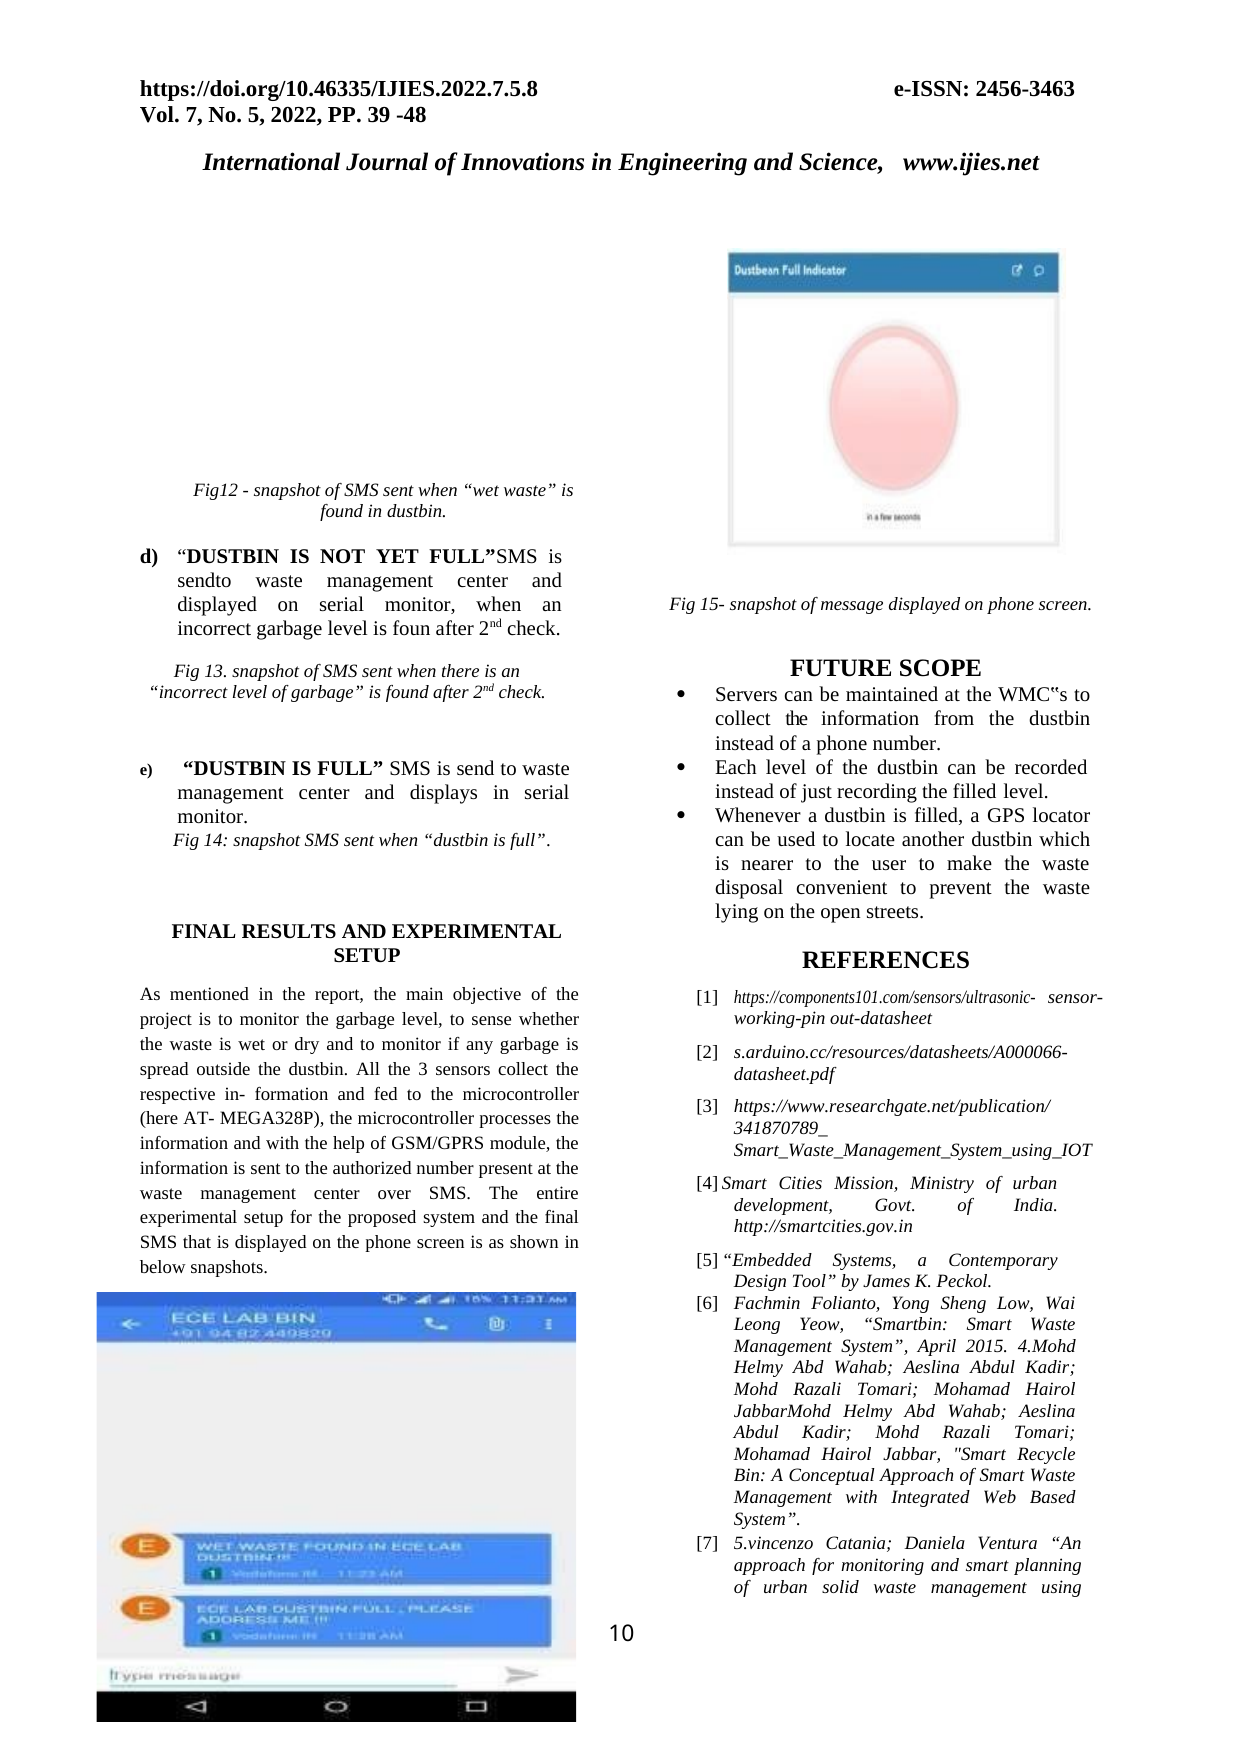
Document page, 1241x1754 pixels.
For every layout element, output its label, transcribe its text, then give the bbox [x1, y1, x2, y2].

list s.arduino.cc/resources/datasheets/A000066- datasheet.pdf [696, 1041, 1112, 1084]
text Fig 14: snapshot SMS sent when “dustbin is full”. [139, 829, 584, 851]
subtitle FINAL RESULTS AND EXPERIMENTAL SETUP [150, 919, 584, 967]
subtitle FUTURE SCOPE [669, 653, 1103, 682]
list Smart Cities Mission, Ministry of urban development, Govt. of India. http://smartcities.gov.in [696, 1172, 1058, 1237]
list Fachmin Folianto, Yong Sheng Low, Wai Leong Yeow, “Smartbin: Smart Waste Management System”, April 2015. 4.Mohd Helmy Abd Wahab; Aeslina Abdul Kadir; Mohd Razali Tomari; Mohamad Hairol JabbarMohd Helmy Abd Wahab; Aeslina Abdul Kadir; Mohd Razali Tomari; Mohamad Hairol Jabbar, "Smart Recycle Bin: A Conceptual Approach of Smart Waste Management with Integrated Web Based System”. [696, 1292, 1076, 1529]
list https://components101.com/sensors/ultrasonic- sensor-working-pin out-datasheet [696, 986, 1103, 1029]
list 5.vincenzo Catania; Daniela Ventura “An approach for monitoring and smart planning of urban solid waste management using smart-M3 platform. [696, 1532, 1081, 1598]
picture [727, 248, 1067, 555]
list Servers can be maintained at the WMC‟s to collect the information from the dustbin instead of a phone number. [677, 682, 1091, 754]
list “DUSTBIN IS NOT YET FULL”SMS is sendto waste management center and displayed on serial monitor, when an incorrect garbage level is foun after 2nd check. [139, 544, 562, 640]
text As mentioned in the report, the main objective of the project is to monitor the garbage level, to sense whether the waste is wet or dry and to monitor if any garbage is spread outside the dustbin. All the 3 sensors collect the respective in- formation and fed to the microcontroller (here AT- MEGA328P), the microcontroller processes the information and with the help of GSM/GPRS module, the information is sent to the authorized number present at the waste management center over SMS. The entire experimental setup for the proposed system and the final SMS that is displayed on the phone screen is as shown in below snapshots. [139, 983, 580, 1277]
list https://www.researchgate.net/publication/341870789_ Smart_Waste_Management_System_using_IOT [696, 1095, 1103, 1160]
text Fig12 - snapshot of SMS sent when “wet waste” is found in dustbin. [183, 478, 584, 522]
list “Embedded Systems, a Contemporary Design Tool” by James K. Peckol. [696, 1248, 1058, 1292]
text Fig 13. snapshot of SMS sent when there is an “incorrect level of garbage” is found after 2nd check. [139, 660, 554, 703]
list Whenever a dustbin is filled, a GPS locator can be used to locate another dustbin which is nearer to the user to make the waste disposal convenient to prevent the waste lying on the open streets. [677, 803, 1090, 923]
text Fig 15- snapshot of message displayed on phone screen. [659, 592, 1103, 614]
picture [96, 1292, 577, 1722]
subtitle REFERENCES [669, 945, 1103, 974]
list “DUSTBIN IS FULL” SMS is send to waste management center and displays in serial monitor. [139, 756, 570, 828]
list Each level of the dustbin can be recorded instead of just recording the filled level. [677, 754, 1088, 803]
